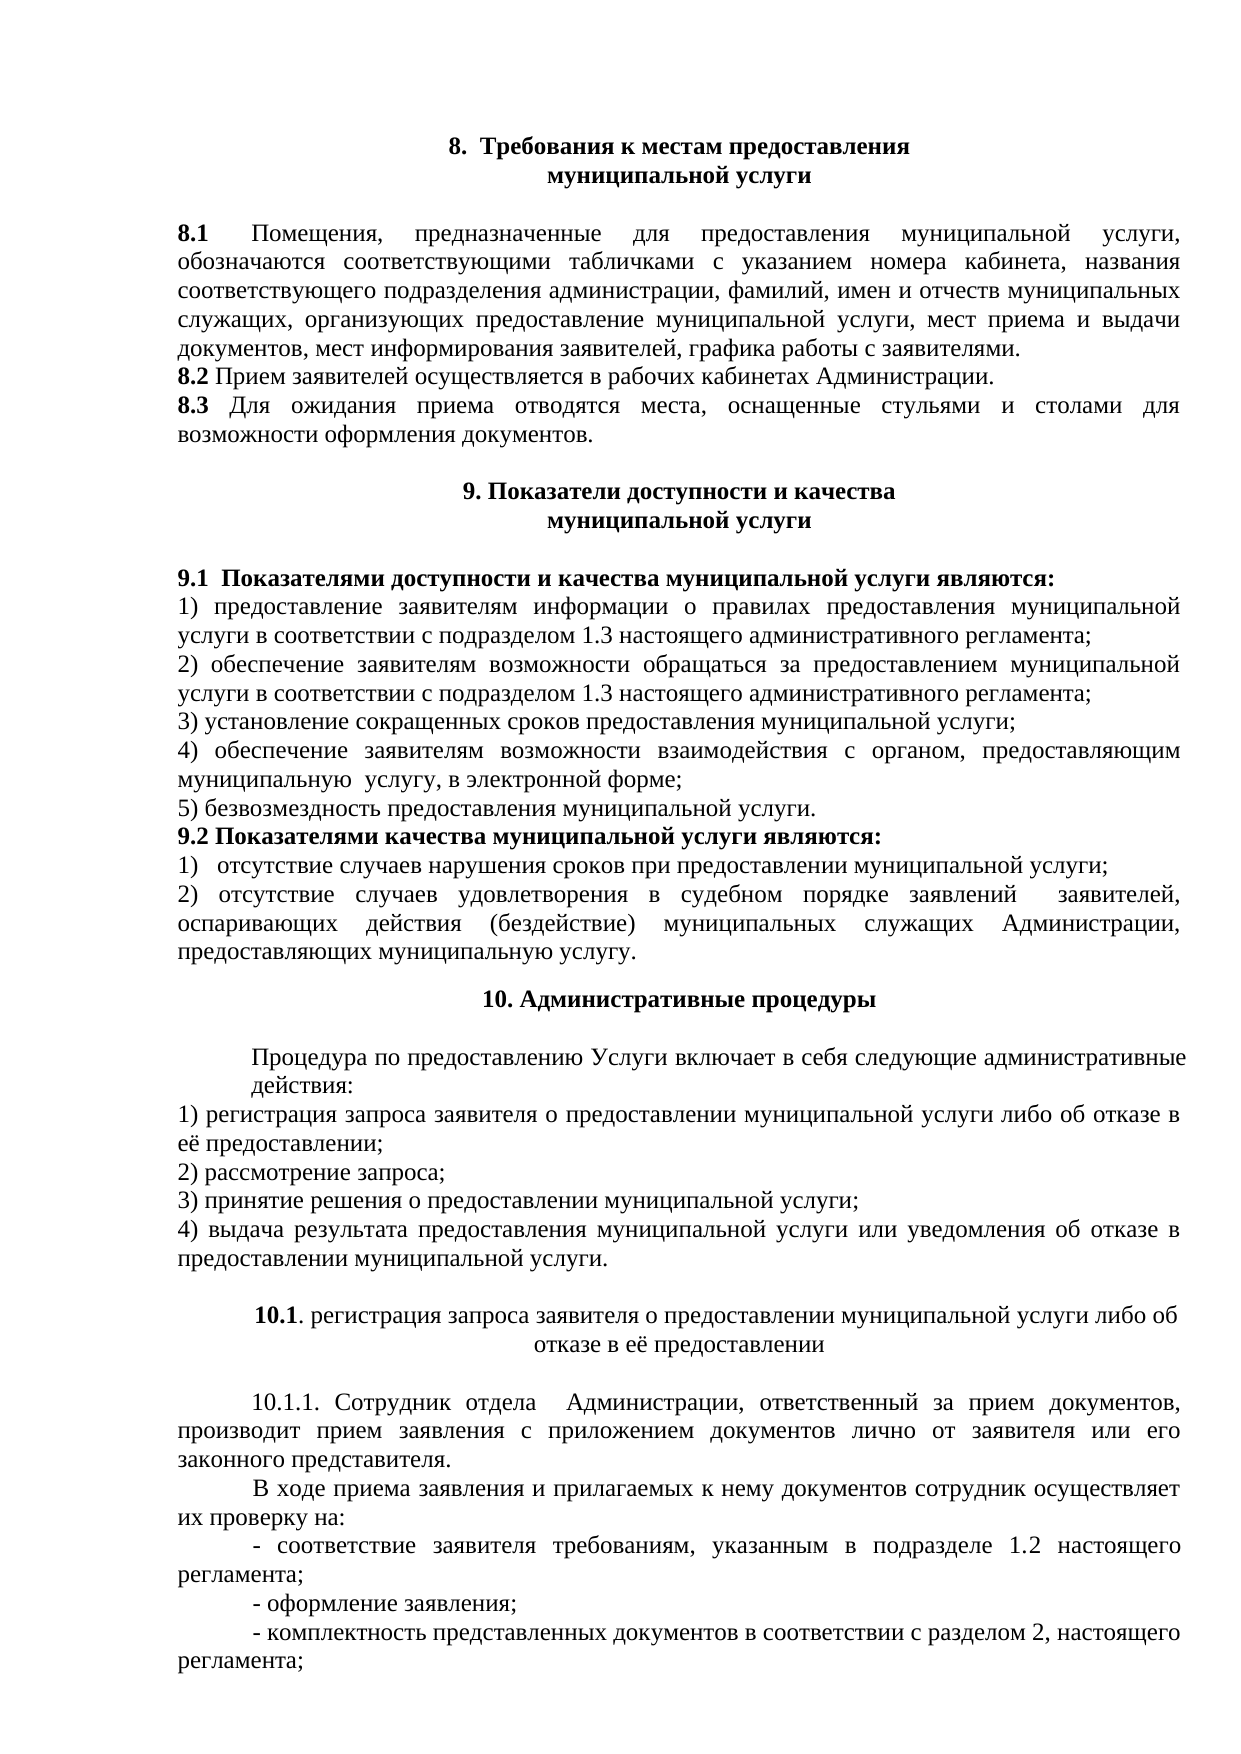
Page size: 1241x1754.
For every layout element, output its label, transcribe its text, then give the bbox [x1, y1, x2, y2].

text 10. Административные процедуры [177, 984, 1181, 1013]
text - оформление заявления; [177, 1588, 1181, 1617]
text 10.1.1. Сотрудник отдела Администрации, ответственный за прием документов, производит прием заявления с приложением документов лично от заявителя или его законного представителя. [177, 1387, 1181, 1473]
text 8.2 Прием заявителей осуществляется в рабочих кабинетах Администрации. [177, 361, 1181, 390]
text 1) регистрация запроса заявителя о предоставлении муниципальной услуги либо об отказе в её предоставлении; [177, 1099, 1181, 1157]
text 9.1 Показателями доступности и качества муниципальной услуги являются: [177, 563, 1181, 591]
text - соответствие заявителя требованиям, указанным в подразделе 1.2 настоящего регламента; [177, 1531, 1181, 1588]
text 8.3 Для ожидания приема отводятся места, оснащенные стульями и столами для возможности оформления документов. [177, 390, 1181, 448]
text 1) предоставление заявителям информации о правилах предоставления муниципальной услуги в соответствии с подразделом 1.3 настоящего административного регламента; [177, 591, 1181, 649]
text 1) отсутствие случаев нарушения сроков при предоставлении муниципальной услуги; [177, 850, 1181, 879]
text 4) обеспечение заявителям возможности взаимодействия с органом, предоставляющим муниципальную услугу, в электронной форме; [177, 735, 1181, 793]
text 10.1. регистрация запроса заявителя о предоставлении муниципальной услуги либо об отказе в её предоставлении [177, 1301, 1181, 1358]
text 2) отсутствие случаев удовлетворения в судебном порядке заявлений заявителей, оспаривающих действия (бездействие) муниципальных служащих Администрации, предоставляющих муниципальную услугу. [177, 879, 1181, 965]
text 9. Показатели доступности и качества [177, 476, 1181, 505]
text 2) рассмотрение запроса; [177, 1157, 1181, 1186]
text 2) обеспечение заявителям возможности обращаться за предоставлением муниципальной услуги в соответствии с подразделом 1.3 настоящего административного регламента; [177, 649, 1181, 706]
text 9.2 Показателями качества муниципальной услуги являются: [177, 821, 1181, 850]
text 8.1 Помещения, предназначенные для предоставления муниципальной услуги, обозначаются соответствующими табличками с указанием номера кабинета, названия соответствующего подразделения администрации, фамилий, имен и отчеств муниципальных служащих, организующих предоставление муниципальной услуги, мест приема и выдачи документов, мест информирования заявителей, графика работы с заявителями. [177, 218, 1181, 361]
text 4) выдача результата предоставления муниципальной услуги или уведомления об отказе в предоставлении муниципальной услуги. [177, 1214, 1181, 1272]
text 8. Требования к местам предоставления [177, 131, 1181, 160]
text 5) безвозмездность предоставления муниципальной услуги. [177, 793, 1181, 821]
text 3) установление сокращенных сроков предоставления муниципальной услуги; [177, 706, 1181, 735]
text муниципальной услуги [177, 505, 1181, 534]
text муниципальной услуги [177, 160, 1181, 189]
text В ходе приема заявления и прилагаемых к нему документов сотрудник осуществляет их проверку на: [177, 1473, 1181, 1531]
text Процедура по предоставлению Услуги включает в себя следующие административные действия: [251, 1013, 1187, 1099]
text 3) принятие решения о предоставлении муниципальной услуги; [177, 1186, 1181, 1214]
text - комплектность представленных документов в соответствии с разделом 2, настоящего регламента; [177, 1617, 1181, 1674]
